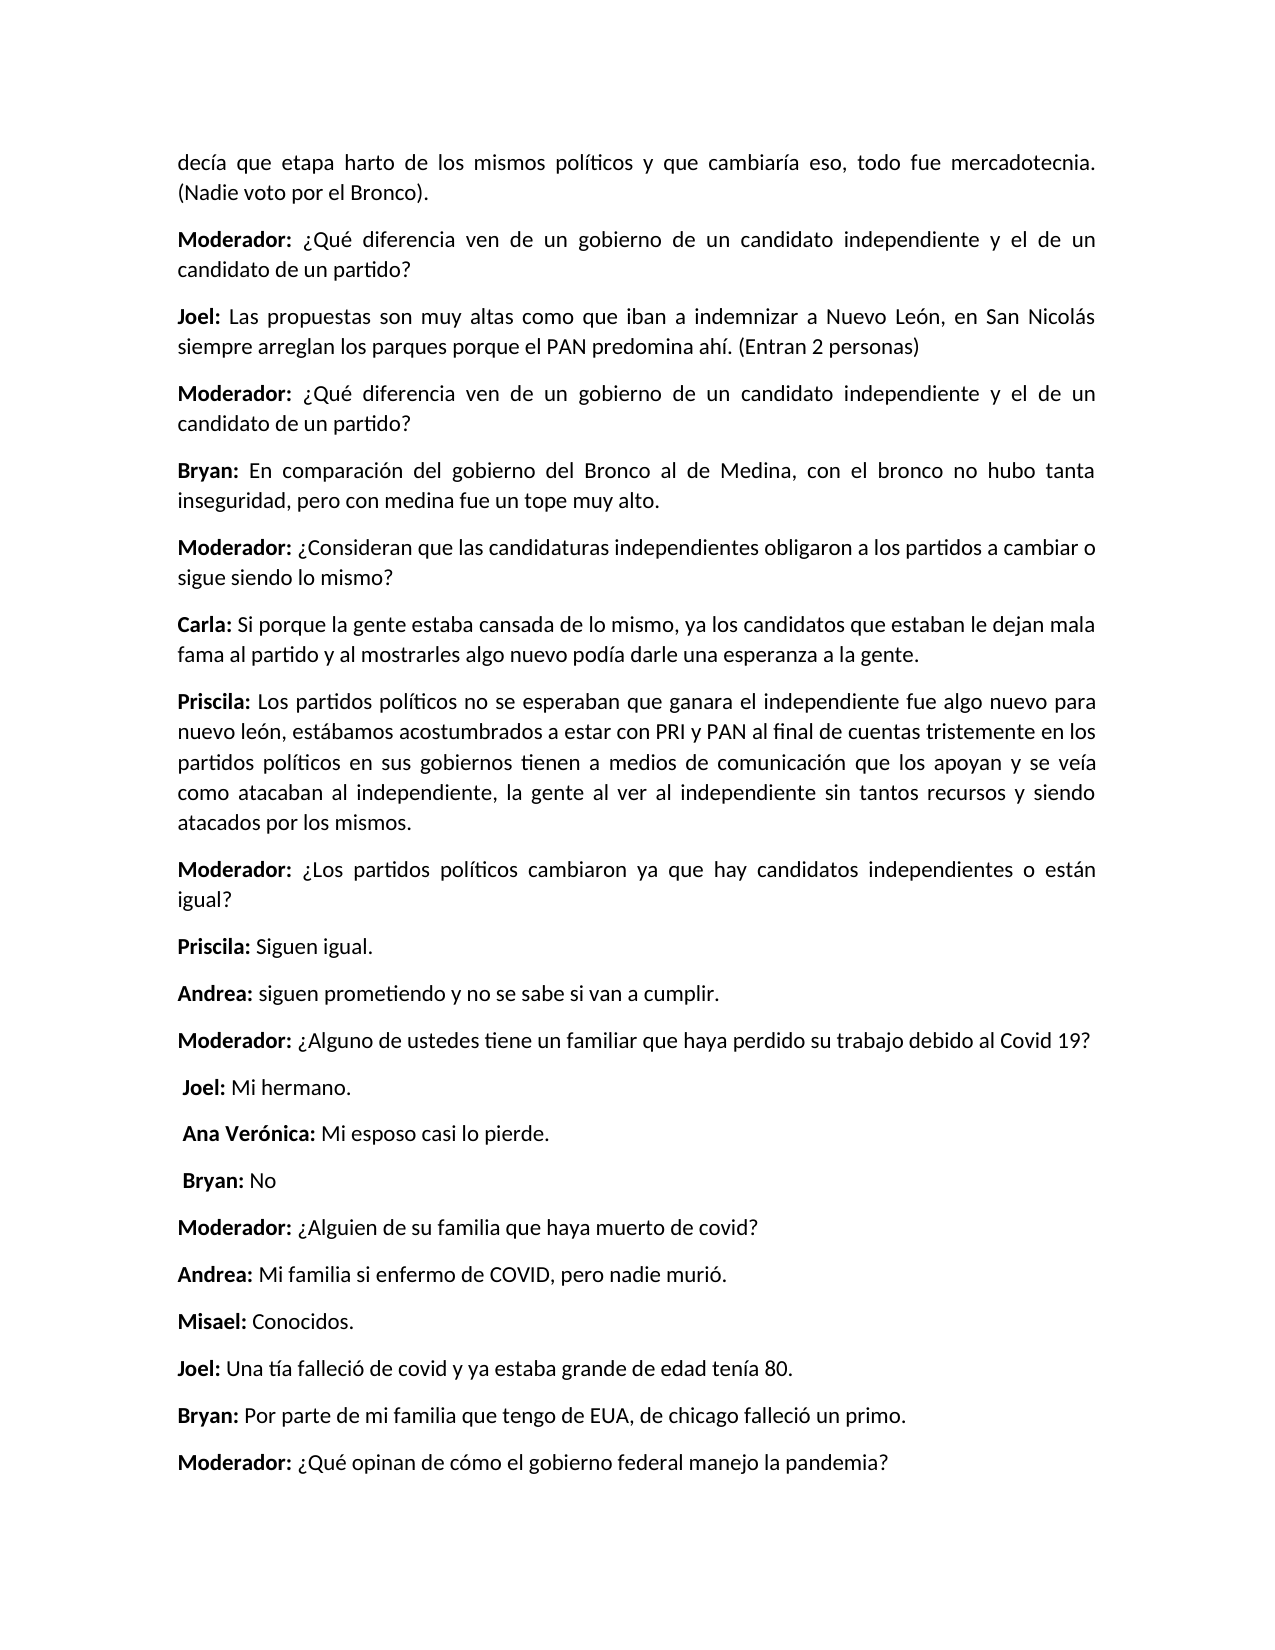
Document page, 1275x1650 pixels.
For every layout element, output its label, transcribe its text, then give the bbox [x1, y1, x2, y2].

text Misael: Conocidos. [177, 1307, 1098, 1335]
text Joel: Las propuestas son muy altas como que iban a indemnizar a Nuevo León, en San Nicolás siempre arreglan los parques porque el PAN predomina ahí. (Entran 2 personas) [177, 302, 1098, 360]
text Moderador: ¿Los partidos políticos cambiaron ya que hay candidatos independientes o están igual? [177, 855, 1098, 913]
text Priscila: Siguen igual. [177, 932, 1098, 960]
text Carla: Si porque la gente estaba cansada de lo mismo, ya los candidatos que estaban le dejan mala fama al partido y al mostrarles algo nuevo podía darle una esperanza a la gente. [177, 610, 1098, 668]
text Moderador: ¿Qué diferencia ven de un gobierno de un candidato independiente y el de un candidato de un partido? [177, 379, 1098, 437]
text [177, 148, 1098, 206]
text Moderador: ¿Consideran que las candidaturas independientes obligaron a los partidos a cambiar o sigue siendo lo mismo? [177, 533, 1098, 591]
text Priscila: Los partidos políticos no se esperaban que ganara el independiente fue algo nuevo para nuevo león, estábamos acostumbrados a estar con PRI y PAN al final de cuentas tristemente en los partidos políticos en sus gobiernos tienen a medios de comunicación que los apoyan y se veía como atacaban al independiente, la gente al ver al independiente sin tantos recursos y siendo atacados por los mismos. [177, 687, 1098, 836]
text Joel: Una tía falleció de covid y ya estaba grande de edad tenía 80. [177, 1354, 1098, 1382]
text Moderador: ¿Alguno de ustedes tiene un familiar que haya perdido su trabajo debido al Covid 19? [177, 1026, 1098, 1054]
text Moderador: ¿Alguien de su familia que haya muerto de covid? [177, 1213, 1098, 1241]
text Moderador: ¿Qué diferencia ven de un gobierno de un candidato independiente y el de un candidato de un partido? [177, 225, 1098, 283]
text Andrea: Mi familia si enfermo de COVID, pero nadie murió. [177, 1260, 1098, 1288]
text Andrea: siguen prometiendo y no se sabe si van a cumplir. [177, 979, 1098, 1007]
text Bryan: No [177, 1166, 1098, 1194]
text Bryan: En comparación del gobierno del Bronco al de Medina, con el bronco no hubo tanta inseguridad, pero con medina fue un tope muy alto. [177, 456, 1098, 514]
text Joel: Mi hermano. [177, 1073, 1098, 1101]
text Ana Verónica: Mi esposo casi lo pierde. [177, 1119, 1098, 1147]
text Bryan: Por parte de mi familia que tengo de EUA, de chicago falleció un primo. [177, 1401, 1098, 1429]
text Moderador: ¿Qué opinan de cómo el gobierno federal manejo la pandemia? [177, 1448, 1098, 1476]
